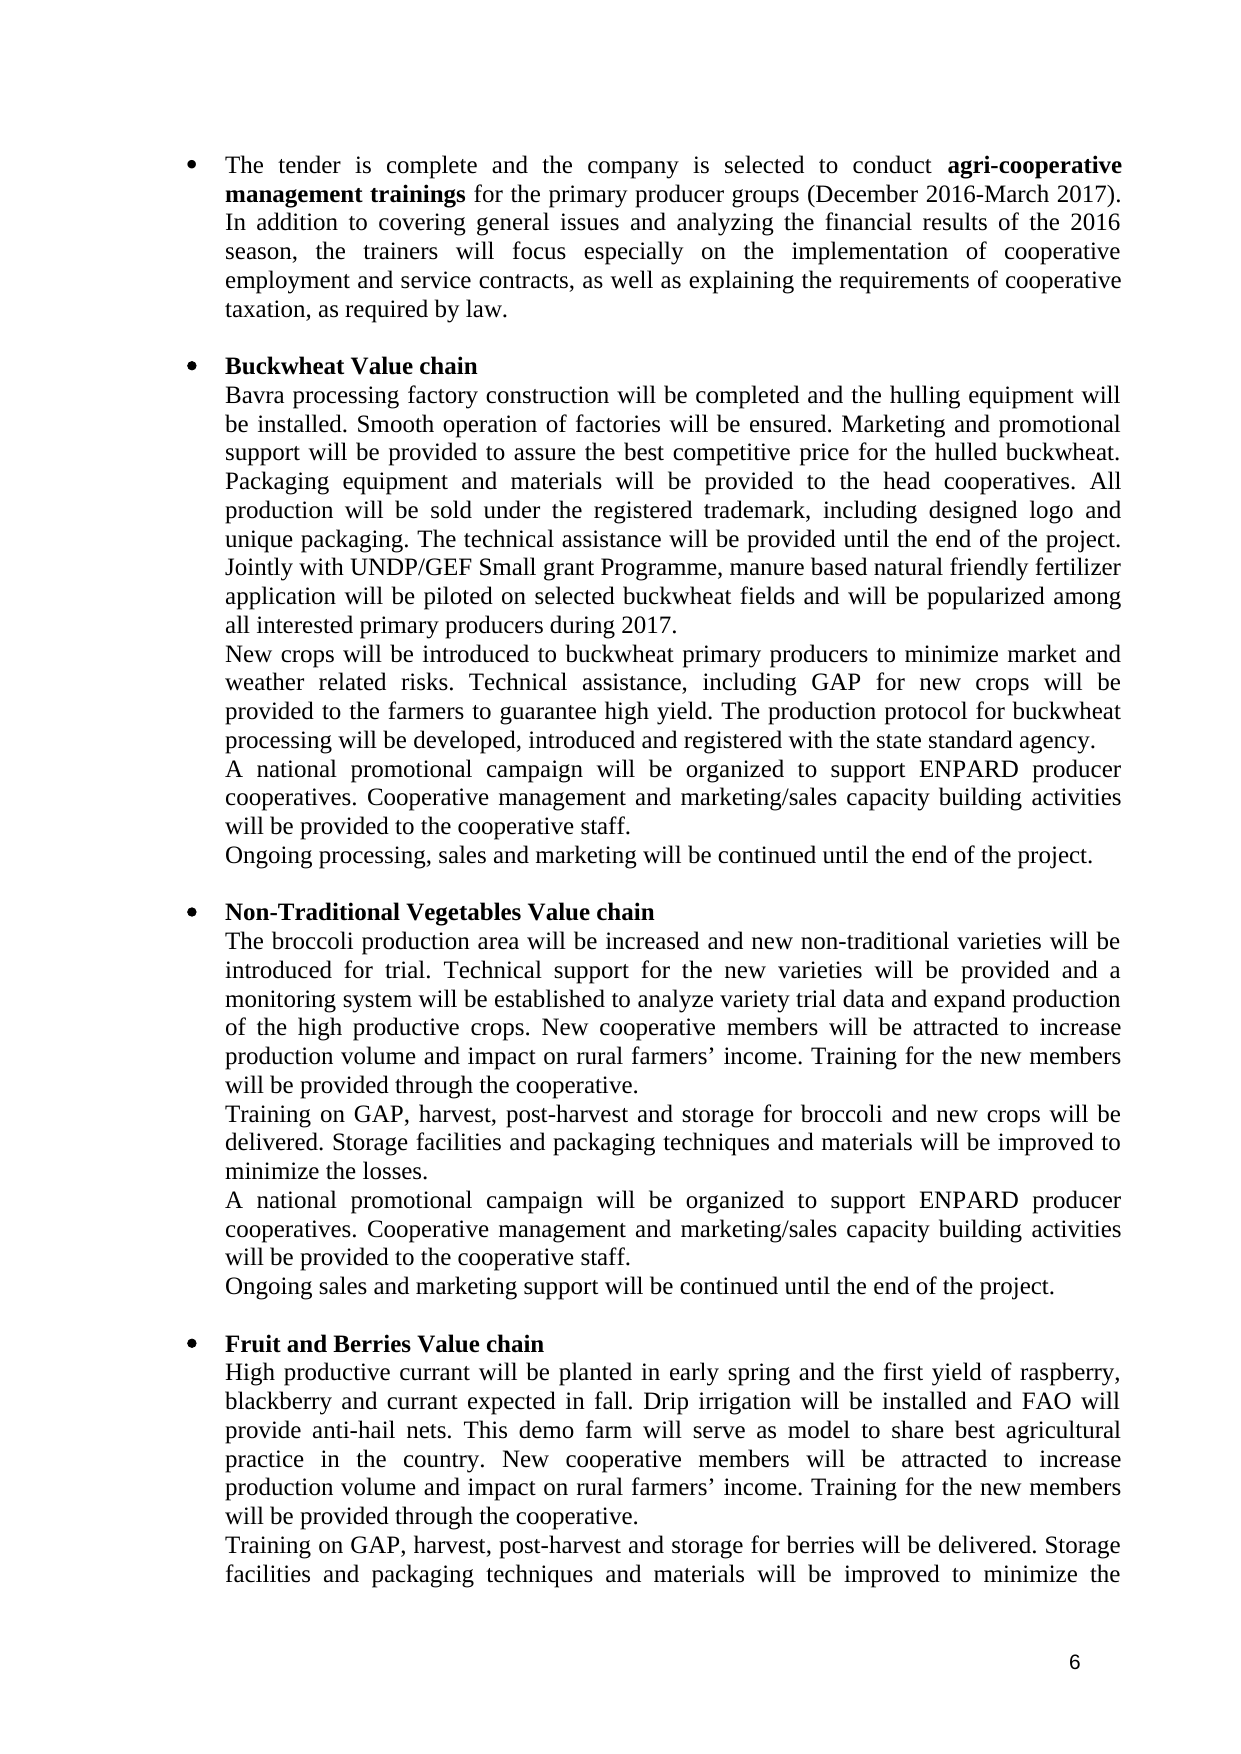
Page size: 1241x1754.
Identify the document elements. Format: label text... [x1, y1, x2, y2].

list Non-Traditional Vegetables Value chain [187, 897, 1122, 926]
list The tender is complete and the company is selected to conduct agri-cooperative management trainings for the primary producer groups (December 2016-March 2017). In addition to covering general issues and analyzing the financial results of the 2016 season, the trainers will focus especially on the implementation of cooperative employment and service contracts, as well as explaining the requirements of cooperative taxation, as required by law. [187, 150, 1122, 322]
list Training on GAP, harvest, post-harvest and storage for broccoli and new crops will be delivered. Storage facilities and packaging techniques and materials will be improved to minimize the losses. [225, 1099, 1122, 1185]
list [225, 1530, 1122, 1587]
list Ongoing sales and marketing support will be continued until the end of the project. [225, 1271, 1122, 1300]
list A national promotional campaign will be organized to support ENPARD producer cooperatives. Cooperative management and marketing/sales capacity building activities will be provided to the cooperative staff. [225, 754, 1122, 840]
list Bavra processing factory construction will be completed and the hulling equipment will be installed. Smooth operation of factories will be ensured. Marketing and promotional support will be provided to assure the best competitive price for the hulled buckwheat. Packaging equipment and materials will be provided to the head cooperatives. All production will be sold under the registered trademark, including designed logo and unique packaging. The technical assistance will be provided until the end of the project. Jointly with UNDP/GEF Small grant Programme, manure based natural friendly fertilizer application will be piloted on selected buckwheat fields and will be popularized among all interested primary producers during 2017. [225, 380, 1122, 639]
list High productive currant will be planted in early spring and the first yield of raspberry, blackberry and currant expected in fall. Drip irrigation will be installed and FAO will provide anti-hail nets. This demo farm will serve as model to share best agricultural practice in the country. New cooperative members will be attracted to increase production volume and impact on rural farmers’ income. Training for the new members will be provided through the cooperative. [225, 1357, 1122, 1530]
list The broccoli production area will be increased and new non-traditional varieties will be introduced for trial. Technical support for the new varieties will be provided and a monitoring system will be established to analyze variety trial data and expand production of the high productive crops. New cooperative members will be attracted to increase production volume and impact on rural farmers’ income. Training for the new members will be provided through the cooperative. [225, 926, 1122, 1099]
list Fruit and Berries Value chain [187, 1329, 1122, 1357]
list New crops will be introduced to buckwheat primary producers to minimize market and weather related risks. Technical assistance, including GAP for new crops will be provided to the farmers to guarantee high yield. The production protocol for buckwheat processing will be developed, introduced and registered with the state standard agency. [225, 639, 1122, 754]
list Ongoing processing, sales and marketing will be continued until the end of the project. [225, 840, 1122, 869]
list Buckwheat Value chain [187, 351, 1122, 380]
list A national promotional campaign will be organized to support ENPARD producer cooperatives. Cooperative management and marketing/sales capacity building activities will be provided to the cooperative staff. [225, 1185, 1122, 1271]
